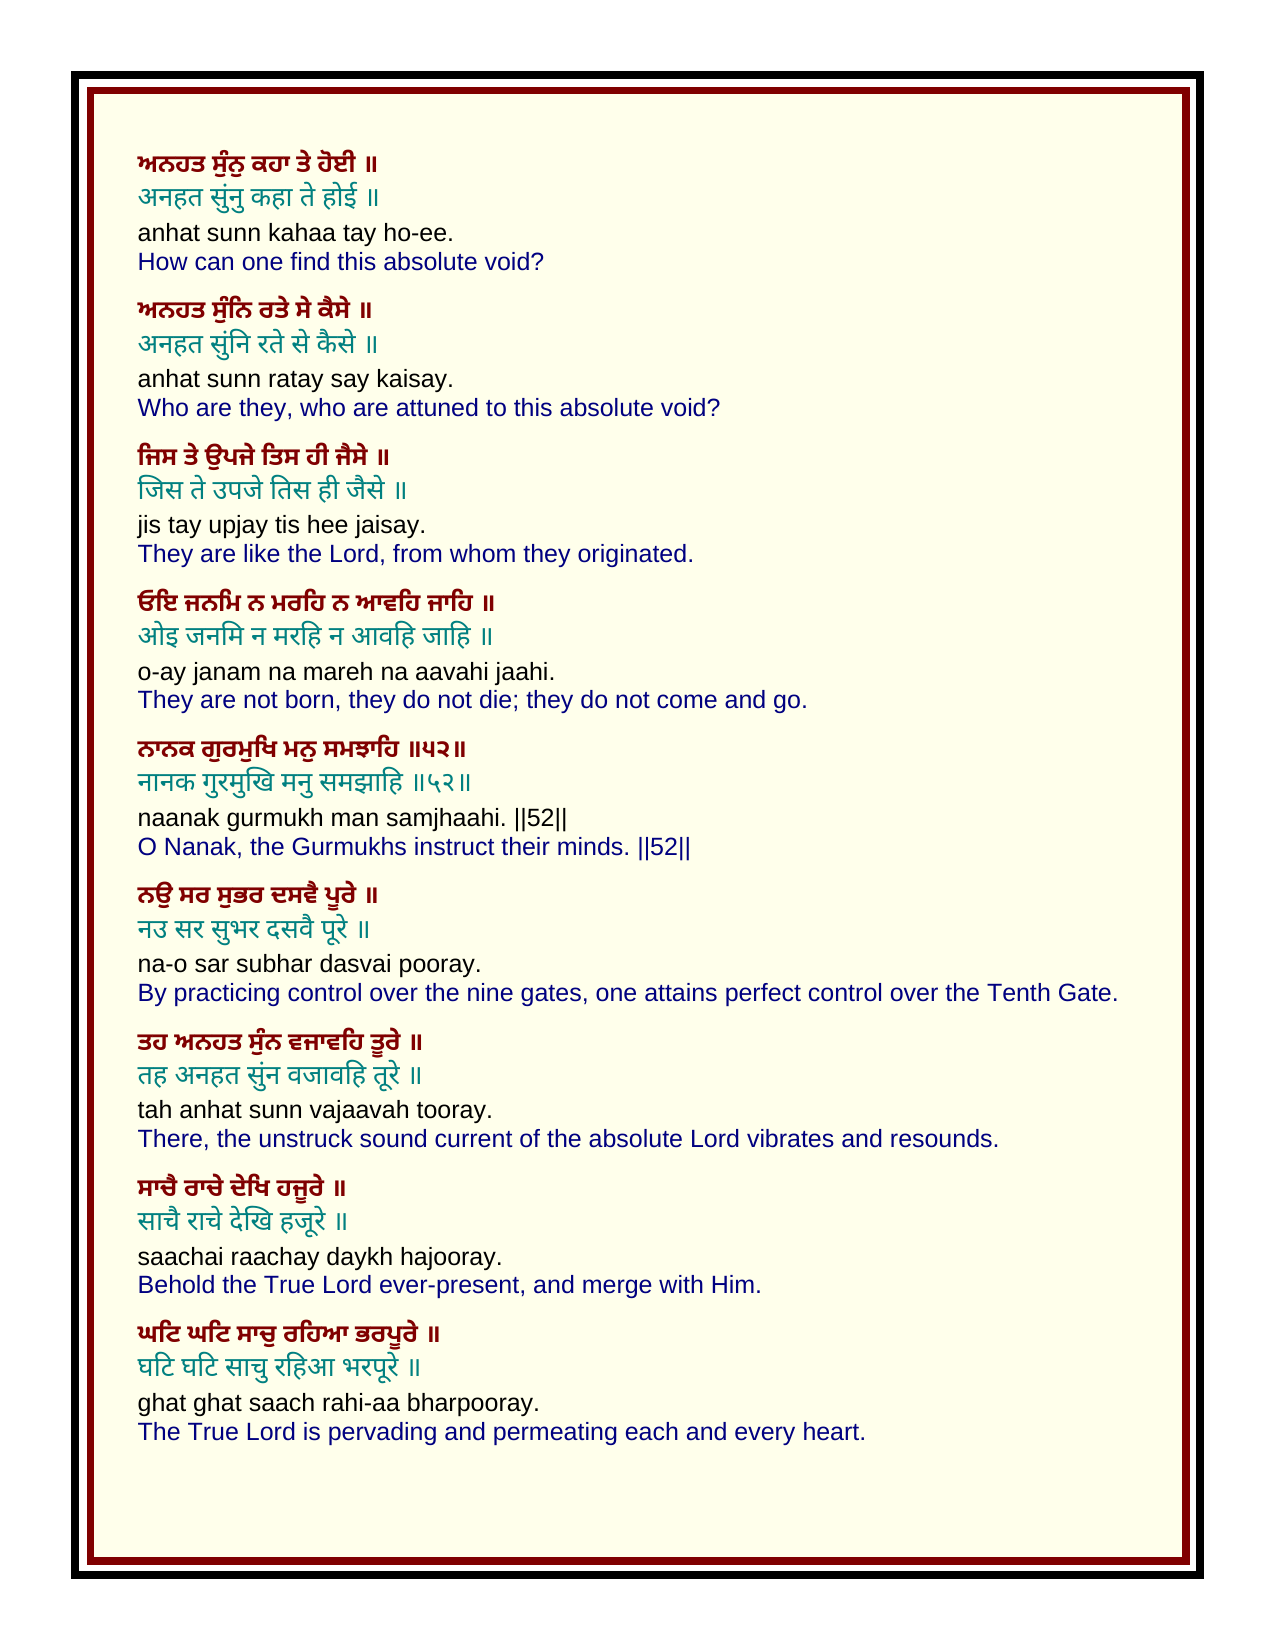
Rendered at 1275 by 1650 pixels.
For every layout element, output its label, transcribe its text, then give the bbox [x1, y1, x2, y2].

text साचै राचे देखि हजूरे ॥ [137, 1206, 1138, 1242]
text ਨਾਨਕ ਗੁਰਮੁਖਿ ਮਨੁ ਸਮਝਾਹਿ ॥੫੨॥ [137, 735, 1138, 768]
text ਸਾਚੈ ਰਾਚੇ ਦੇਖਿ ਹਜੂਰੇ ॥ [137, 1174, 1138, 1206]
text anhat sunn ratay say kaisay. [137, 364, 1138, 393]
text ghat ghat saach rahi-aa bharpooray. [137, 1388, 1138, 1417]
text अनहत सुंनि रते से कैसे ॥ [137, 329, 1138, 364]
text o-ay janam na mareh na aavahi jaahi. [137, 657, 1138, 685]
text anhat sunn kahaa tay ho-ee. [137, 218, 1138, 247]
text ਓਇ ਜਨਮਿ ਨ ਮਰਹਿ ਨ ਆਵਹਿ ਜਾਹਿ ॥ [137, 589, 1138, 621]
text ਤਹ ਅਨਹਤ ਸੁੰਨ ਵਜਾਵਹਿ ਤੂਰੇ ॥ [137, 1027, 1138, 1060]
text They are not born, they do not die; they do not come and go. [137, 685, 1138, 714]
text By practicing control over the nine gates, one attains perfect control over the Tenth Gate. [137, 978, 1138, 1007]
text ओइ जनमि न मरहि न आवहि जाहि ॥ [137, 621, 1138, 657]
text अनहत सुंनु कहा ते होई ॥ [137, 183, 1138, 218]
text ਜਿਸ ਤੇ ਉਪਜੇ ਤਿਸ ਹੀ ਜੈਸੇ ॥ [137, 442, 1138, 475]
text ਅਨਹਤ ਸੁੰਨੁ ਕਹਾ ਤੇ ਹੋਈ ॥ [137, 150, 1138, 183]
text नानक गुरमुखि मनु समझाहि ॥५२॥ [137, 768, 1138, 803]
text naanak gurmukh man samjhaahi. ||52|| [137, 803, 1138, 832]
text तह अनहत सुंन वजावहि तूरे ॥ [137, 1060, 1138, 1095]
text How can one find this absolute void? [137, 247, 1138, 275]
text Behold the True Lord ever-present, and merge with Him. [137, 1270, 1138, 1299]
text jis tay upjay tis hee jaisay. [137, 510, 1138, 539]
text ਨਉ ਸਰ ਸੁਭਰ ਦਸਵੈ ਪੂਰੇ ॥ [137, 881, 1138, 914]
text na-o sar subhar dasvai pooray. [137, 949, 1138, 978]
text घटि घटि साचु रहिआ भरपूरे ॥ [137, 1353, 1138, 1388]
text They are like the Lord, from whom they originated. [137, 539, 1138, 568]
text ਅਨਹਤ ਸੁੰਨਿ ਰਤੇ ਸੇ ਕੈਸੇ ॥ [137, 296, 1138, 329]
text There, the unstruck sound current of the absolute Lord vibrates and resounds. [137, 1124, 1138, 1153]
text जिस ते उपजे तिस ही जैसे ॥ [137, 475, 1138, 510]
text Who are they, who are attuned to this absolute void? [137, 393, 1138, 422]
text ਘਟਿ ਘਟਿ ਸਾਚੁ ਰਹਿਆ ਭਰਪੂਰੇ ॥ [137, 1320, 1138, 1353]
text The True Lord is pervading and permeating each and every heart. [137, 1417, 1138, 1445]
text O Nanak, the Gurmukhs instruct their minds. ||52|| [137, 832, 1138, 860]
text नउ सर सुभर दसवै पूरे ॥ [137, 914, 1138, 949]
text saachai raachay daykh hajooray. [137, 1242, 1138, 1270]
text tah anhat sunn vajaavah tooray. [137, 1095, 1138, 1124]
